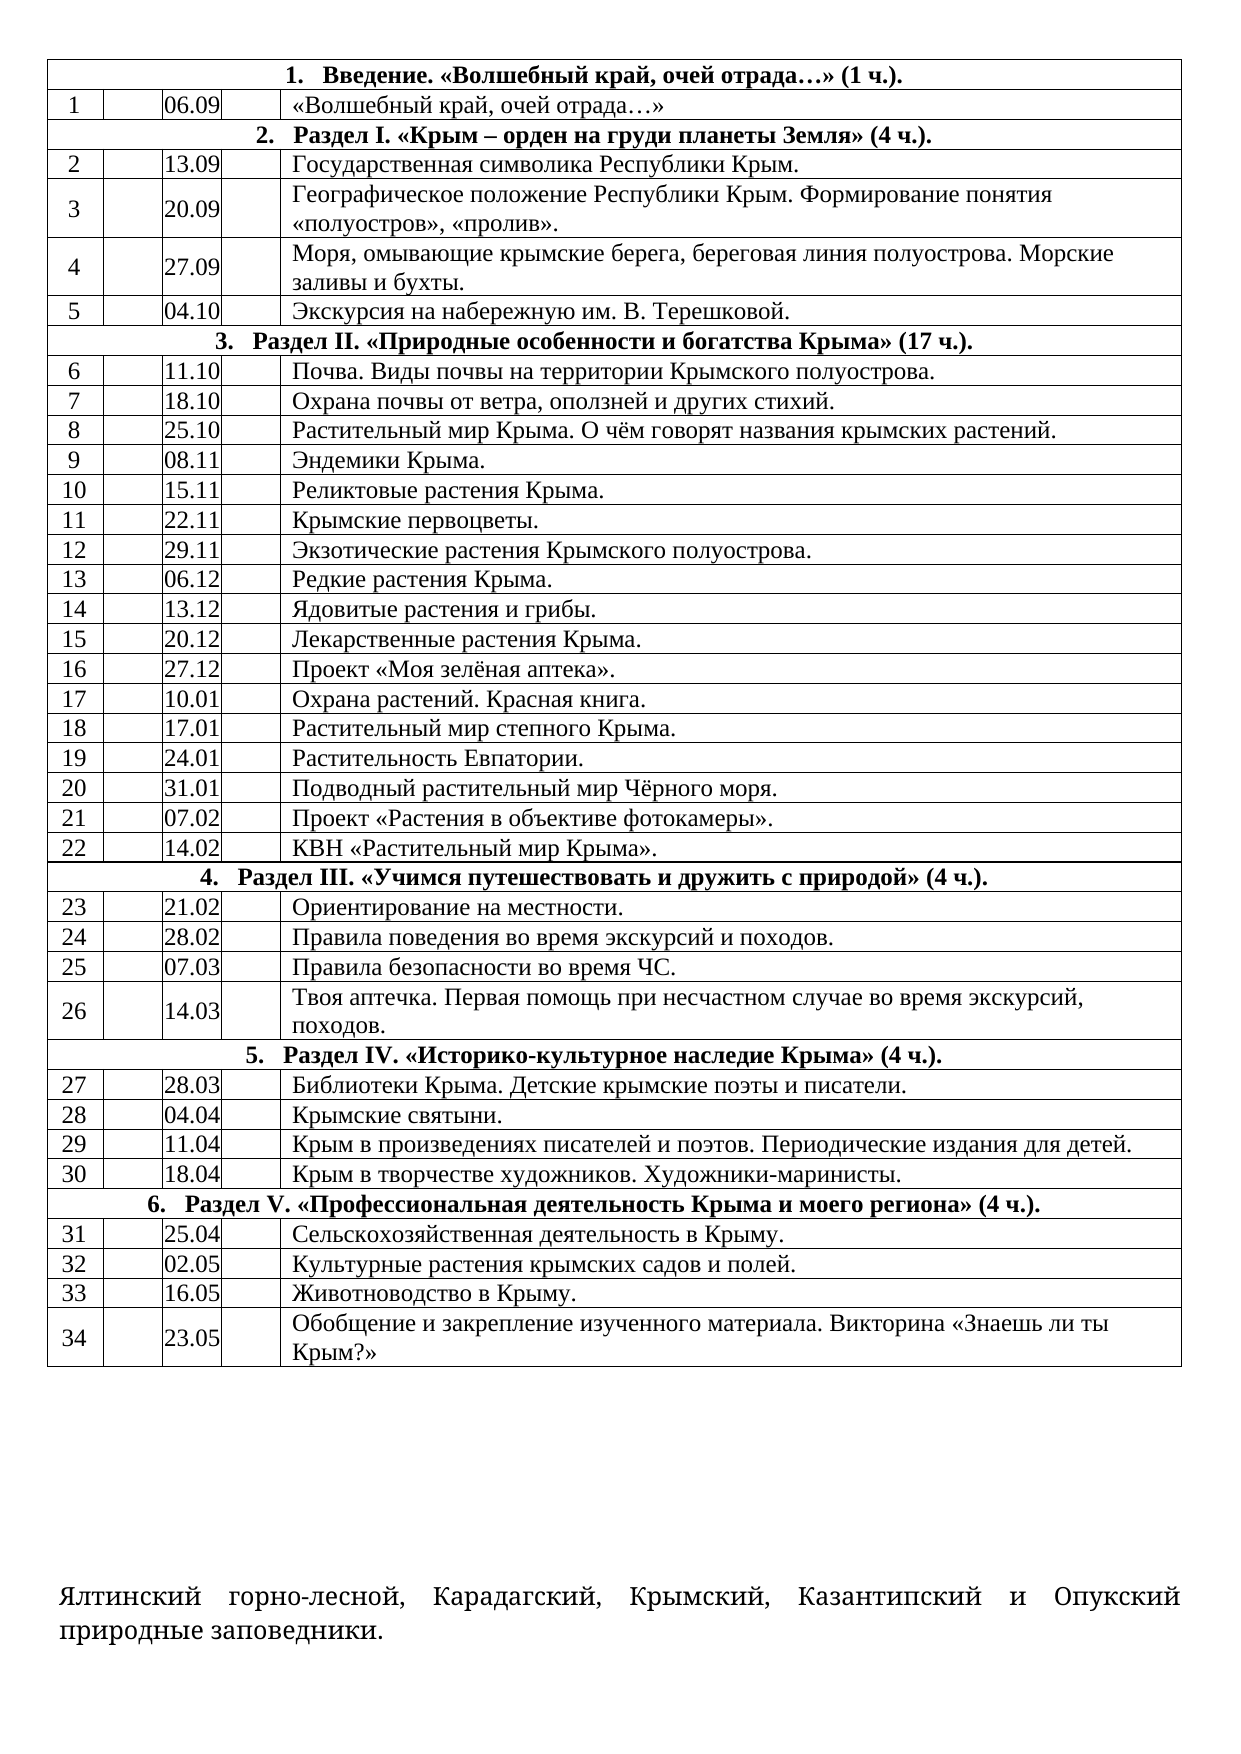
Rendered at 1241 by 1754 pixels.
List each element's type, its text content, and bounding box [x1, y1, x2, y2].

table_cell [222, 535, 280, 563]
table_cell 11.04 [163, 1130, 221, 1158]
table_cell Библиотеки Крыма. Детские крымские поэты и писатели. [281, 1070, 1181, 1099]
table_cell 18 [48, 714, 103, 742]
table_cell 29 [48, 1130, 103, 1158]
table_cell 28.02 [163, 922, 221, 951]
table_cell Растительность Евпатории. [281, 743, 1181, 772]
table_cell Моря, омывающие крымские берега, береговая линия полуострова. Морские заливы и бухты. [281, 238, 1181, 295]
table_cell [104, 1279, 162, 1307]
table_cell 14.02 [163, 833, 221, 861]
table_cell 33 [48, 1279, 103, 1307]
table_cell [222, 296, 280, 325]
table_cell [104, 1219, 162, 1248]
table_cell Реликтовые растения Крыма. [281, 475, 1181, 504]
table_cell Ядовитые растения и грибы. [281, 594, 1181, 623]
table_cell 7 [48, 386, 103, 414]
table_cell 20.09 [163, 179, 221, 237]
table_cell Раздел I. «Крым – орден на груди планеты Земля» (4 ч.). [48, 120, 1181, 148]
table_cell 13 [48, 565, 103, 593]
table_cell 15 [48, 624, 103, 653]
table_cell Крым в произведениях писателей и поэтов. Периодические издания для детей. [281, 1130, 1181, 1158]
table_cell [104, 833, 162, 861]
table_cell «Волшебный край, очей отрада…» [281, 90, 1181, 119]
table_cell Раздел V. «Профессиональная деятельность Крыма и моего региона» (4 ч.). [48, 1189, 1181, 1218]
table_cell 25 [48, 952, 103, 981]
table_cell Животноводство в Крыму. [281, 1279, 1181, 1307]
table_cell Крым в творчестве художников. Художники-маринисты. [281, 1159, 1181, 1188]
table_cell 18.04 [163, 1159, 221, 1188]
text Ялтинский горно-лесной, Карадагский, Крымский, Казантипский и Опукский природные заповедники. [59, 1579, 1181, 1647]
table_cell [222, 90, 280, 119]
table_cell [104, 684, 162, 712]
table_cell 24 [48, 922, 103, 951]
table_cell 18.10 [163, 386, 221, 414]
table_cell 27 [48, 1070, 103, 1099]
table_cell Раздел IV. «Историко-культурное наследие Крыма» (4 ч.). [48, 1040, 1181, 1069]
table_cell 04.10 [163, 296, 221, 325]
table_cell 11.10 [163, 356, 221, 385]
table_cell [104, 714, 162, 742]
table_cell Государственная символика Республики Крым. [281, 150, 1181, 178]
table_cell 31 [48, 1219, 103, 1248]
table_cell 27.09 [163, 238, 221, 295]
table_cell [104, 150, 162, 178]
table_cell 16 [48, 654, 103, 683]
table_cell [222, 1219, 280, 1248]
table_cell [104, 1070, 162, 1099]
table_cell Экзотические растения Крымского полуострова. [281, 535, 1181, 563]
table_cell 23.05 [163, 1308, 221, 1366]
table_cell 08.11 [163, 445, 221, 474]
table_cell [222, 1279, 280, 1307]
table_cell [222, 1159, 280, 1188]
table_cell [222, 773, 280, 802]
table_cell [222, 714, 280, 742]
table_cell [222, 1070, 280, 1099]
table_cell 1 [48, 90, 103, 119]
table_cell [104, 565, 162, 593]
table_cell [222, 743, 280, 772]
table_cell [104, 386, 162, 414]
table_cell [222, 982, 280, 1039]
table_cell 06.12 [163, 565, 221, 593]
table_cell [222, 179, 280, 237]
table_cell Лекарственные растения Крыма. [281, 624, 1181, 653]
table_cell 6 [48, 356, 103, 385]
table_cell [104, 416, 162, 444]
table_cell 07.03 [163, 952, 221, 981]
table_cell Правила безопасности во время ЧС. [281, 952, 1181, 981]
table_cell [104, 892, 162, 921]
table_cell 32 [48, 1249, 103, 1277]
table_cell 2 [48, 150, 103, 178]
table_cell [222, 952, 280, 981]
table_cell 10 [48, 475, 103, 504]
table_cell 25.04 [163, 1219, 221, 1248]
table_cell Подводный растительный мир Чёрного моря. [281, 773, 1181, 802]
table_cell 11 [48, 505, 103, 534]
table_cell 9 [48, 445, 103, 474]
table_cell 34 [48, 1308, 103, 1366]
table_cell 10.01 [163, 684, 221, 712]
table_cell Ориентирование на местности. [281, 892, 1181, 921]
table_cell Эндемики Крыма. [281, 445, 1181, 474]
table_cell [104, 505, 162, 534]
table_cell [104, 1159, 162, 1188]
table_cell Твоя аптечка. Первая помощь при несчастном случае во время экскурсий, походов. [281, 982, 1181, 1039]
table_cell [104, 1130, 162, 1158]
table_cell Крымские святыни. [281, 1100, 1181, 1128]
table_cell 14 [48, 594, 103, 623]
table_cell [222, 356, 280, 385]
table_cell [222, 1130, 280, 1158]
table_cell 16.05 [163, 1279, 221, 1307]
table_cell 29.11 [163, 535, 221, 563]
table_cell Введение. «Волшебный край, очей отрада…» (1 ч.). [48, 60, 1181, 89]
table_cell Крымские первоцветы. [281, 505, 1181, 534]
table_cell [222, 445, 280, 474]
table_cell [104, 654, 162, 683]
table_cell [222, 833, 280, 861]
table_cell [222, 922, 280, 951]
table_cell Культурные растения крымских садов и полей. [281, 1249, 1181, 1277]
table_cell Географическое положение Республики Крым. Формирование понятия «полуостров», «пролив». [281, 179, 1181, 237]
table_cell 19 [48, 743, 103, 772]
table_cell КВН «Растительный мир Крыма». [281, 833, 1181, 861]
table_cell 15.11 [163, 475, 221, 504]
table_cell [104, 982, 162, 1039]
table_cell [104, 1308, 162, 1366]
table_cell Раздел III. «Учимся путешествовать и дружить с природой» (4 ч.). [48, 863, 1181, 891]
table_cell 14.03 [163, 982, 221, 1039]
table_cell [222, 1100, 280, 1128]
table_cell 8 [48, 416, 103, 444]
table_cell 17.01 [163, 714, 221, 742]
table_cell [222, 386, 280, 414]
table_cell [222, 505, 280, 534]
table_cell 21 [48, 803, 103, 832]
table_cell [104, 803, 162, 832]
table_cell Охрана растений. Красная книга. [281, 684, 1181, 712]
table_cell 12 [48, 535, 103, 563]
table_cell [222, 1249, 280, 1277]
table_cell 27.12 [163, 654, 221, 683]
table_cell [104, 952, 162, 981]
table_cell [104, 475, 162, 504]
table_cell [104, 1100, 162, 1128]
table_cell Почва. Виды почвы на территории Крымского полуострова. [281, 356, 1181, 385]
table_cell [104, 238, 162, 295]
table_cell [222, 654, 280, 683]
table_cell [104, 179, 162, 237]
table_cell [222, 594, 280, 623]
table_cell Редкие растения Крыма. [281, 565, 1181, 593]
table_cell Охрана почвы от ветра, оползней и других стихий. [281, 386, 1181, 414]
table_cell [222, 416, 280, 444]
table_cell [222, 238, 280, 295]
table_cell [222, 1308, 280, 1366]
table_cell 13.12 [163, 594, 221, 623]
table_cell 28 [48, 1100, 103, 1128]
table_cell [104, 296, 162, 325]
table_cell Сельскохозяйственная деятельность в Крыму. [281, 1219, 1181, 1248]
table_cell Проект «Моя зелёная аптека». [281, 654, 1181, 683]
table_cell [222, 684, 280, 712]
table_cell [104, 594, 162, 623]
table_cell 3 [48, 179, 103, 237]
table_cell 06.09 [163, 90, 221, 119]
table_cell 17 [48, 684, 103, 712]
table_cell 26 [48, 982, 103, 1039]
table_cell [104, 922, 162, 951]
table_cell 28.03 [163, 1070, 221, 1099]
table_cell [222, 565, 280, 593]
table_cell 24.01 [163, 743, 221, 772]
table_cell [104, 445, 162, 474]
table_cell [104, 773, 162, 802]
table_cell 20 [48, 773, 103, 802]
table_cell Растительный мир Крыма. О чём говорят названия крымских растений. [281, 416, 1181, 444]
table_cell 04.04 [163, 1100, 221, 1128]
table_cell 13.09 [163, 150, 221, 178]
table_cell [222, 803, 280, 832]
table_cell 22.11 [163, 505, 221, 534]
table_cell Обобщение и закрепление изученного материала. Викторина «Знаешь ли ты Крым?» [281, 1308, 1181, 1366]
table_cell [222, 624, 280, 653]
table_cell [104, 356, 162, 385]
table_cell 30 [48, 1159, 103, 1188]
table_cell Правила поведения во время экскурсий и походов. [281, 922, 1181, 951]
table_cell 23 [48, 892, 103, 921]
table_cell Проект «Растения в объективе фотокамеры». [281, 803, 1181, 832]
table_cell Раздел II. «Природные особенности и богатства Крыма» (17 ч.). [48, 326, 1181, 355]
table_cell [222, 892, 280, 921]
table_cell 02.05 [163, 1249, 221, 1277]
table_cell [104, 1249, 162, 1277]
table_cell 20.12 [163, 624, 221, 653]
table_cell 31.01 [163, 773, 221, 802]
table_cell [222, 150, 280, 178]
table_cell Растительный мир степного Крыма. [281, 714, 1181, 742]
table_cell [104, 535, 162, 563]
table_cell [104, 743, 162, 772]
table_cell [222, 475, 280, 504]
table_cell 4 [48, 238, 103, 295]
table_cell [104, 90, 162, 119]
table_cell 22 [48, 833, 103, 861]
table_cell Экскурсия на набережную им. В. Терешковой. [281, 296, 1181, 325]
table_cell 21.02 [163, 892, 221, 921]
table_cell 5 [48, 296, 103, 325]
table_cell 25.10 [163, 416, 221, 444]
table_cell 07.02 [163, 803, 221, 832]
table_cell [104, 624, 162, 653]
